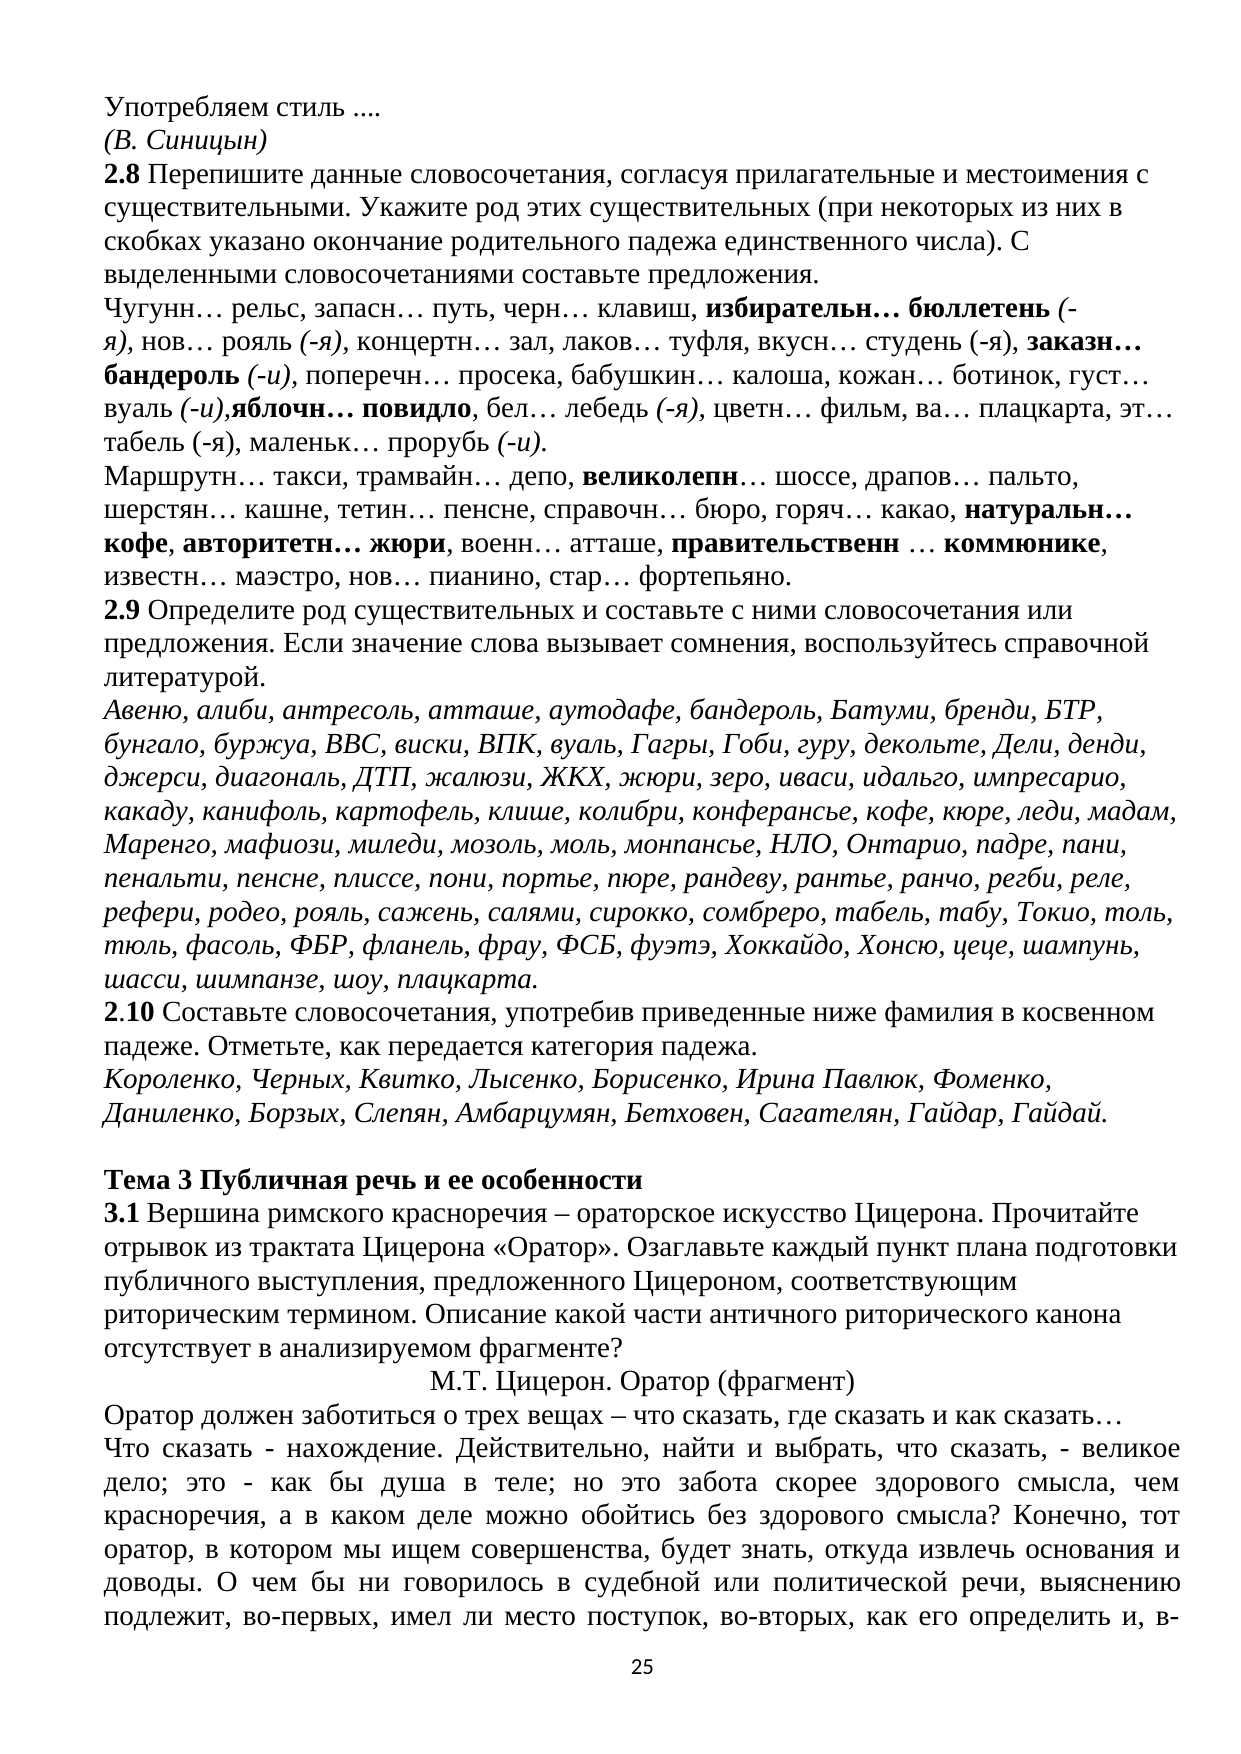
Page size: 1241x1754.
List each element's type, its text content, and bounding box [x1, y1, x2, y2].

text 2.8 Перепишите данные словосочетания, согласуя прилагательные и местоимения с существительными. Укажите род этих существительных (при некоторых из них в скобках указано окончание родительного падежа единственного числа). С выделенными словосочетаниями составьте предложения. Чугунн… рельс, запасн… путь, черн… клавиш, избирательн… бюллетень (-я), нов… рояль (-я), концертн… зал, лаков… туфля, вкусн… студень (-я), заказн… бандероль (-и), поперечн… просека, бабушкин… калоша, кожан… ботинок, густ… вуаль (-и),яблочн… повидло, бел… лебедь (-я), цветн… фильм, ва… плацкарта, эт… табель (-я), маленьк… прорубь (-и). Маршрутн… такси, трамвайн… депо, великолепн… шоссе, драпов… пальто, шерстян… кашне, тетин… пенсне, справочн… бюро, горяч… какао, натуральн… кофе, авторитетн… жюри, военн… атташе, правительственн … коммюнике, известн… маэстро, нов… пианино, стар… фортепьяно. 2.9 Определите род существительных и составьте с ними словосочетания или предложения. Если значение слова вызывает сомнения, воспользуйтесь справочной литературой. Авеню, алиби, антресоль, атташе, аутодафе, бандероль, Батуми, бренди, БТР, бунгало, буржуа, ВВС, виски, ВПК, вуаль, Гагры, Гоби, гуру, декольте, Дели, денди, джерси, диагональ, ДТП, жалюзи, ЖКХ, жюри, зеро, иваси, идальго, импресарио, какаду, канифоль, картофель, клише, колибри, конферансье, кофе, кюре, леди, мадам, Маренго, мафиози, миледи, мозоль, моль, монпансье, НЛО, Онтарио, падре, пани, пенальти, пенсне, плиссе, пони, портье, пюре, рандеву, рантье, ранчо, регби, реле, рефери, родео, рояль, сажень, салями, сирокко, сомбреро, табель, табу, Токио, толь, тюль, фасоль, ФБР, фланель, фрау, ФСБ, фуэтэ, Хоккайдо, Хонсю, цеце, шампунь, шасси, шимпанзе, шоу, плацкарта. 2.10 Составьте словосочетания, употребив приведенные ниже фамилия в косвенном падеже. Отметьте, как передается категория падежа. Короленко, Черных, Квитко, Лысенко, Борисенко, Ирина Павлюк, Фоменко, Даниленко, Борзых, Слепян, Амбарцумян, Бетховен, Сагателян, Гайдар, Гайдай. [103, 156, 1181, 1128]
text Оратор должен заботиться о трех вещах – что сказать, где сказать и как сказать… [103, 1397, 1181, 1430]
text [103, 1430, 1181, 1632]
text 3.1 Вершина римского красноречия – ораторское искусство Цицерона. Прочитайте отрывок из трактата Цицерона «Оратор». Озаглавьте каждый пункт плана подготовки публичного выступления, предложенного Цицероном, соответствующим риторическим термином. Описание какой части античного риторического канона отсутствует в анализируемом фрагменте? [103, 1196, 1181, 1363]
text М.Т. Цицерон. Оратор (фрагмент) [103, 1363, 1181, 1397]
text Тема 3 Публичная речь и ее особенности [103, 1162, 1181, 1196]
